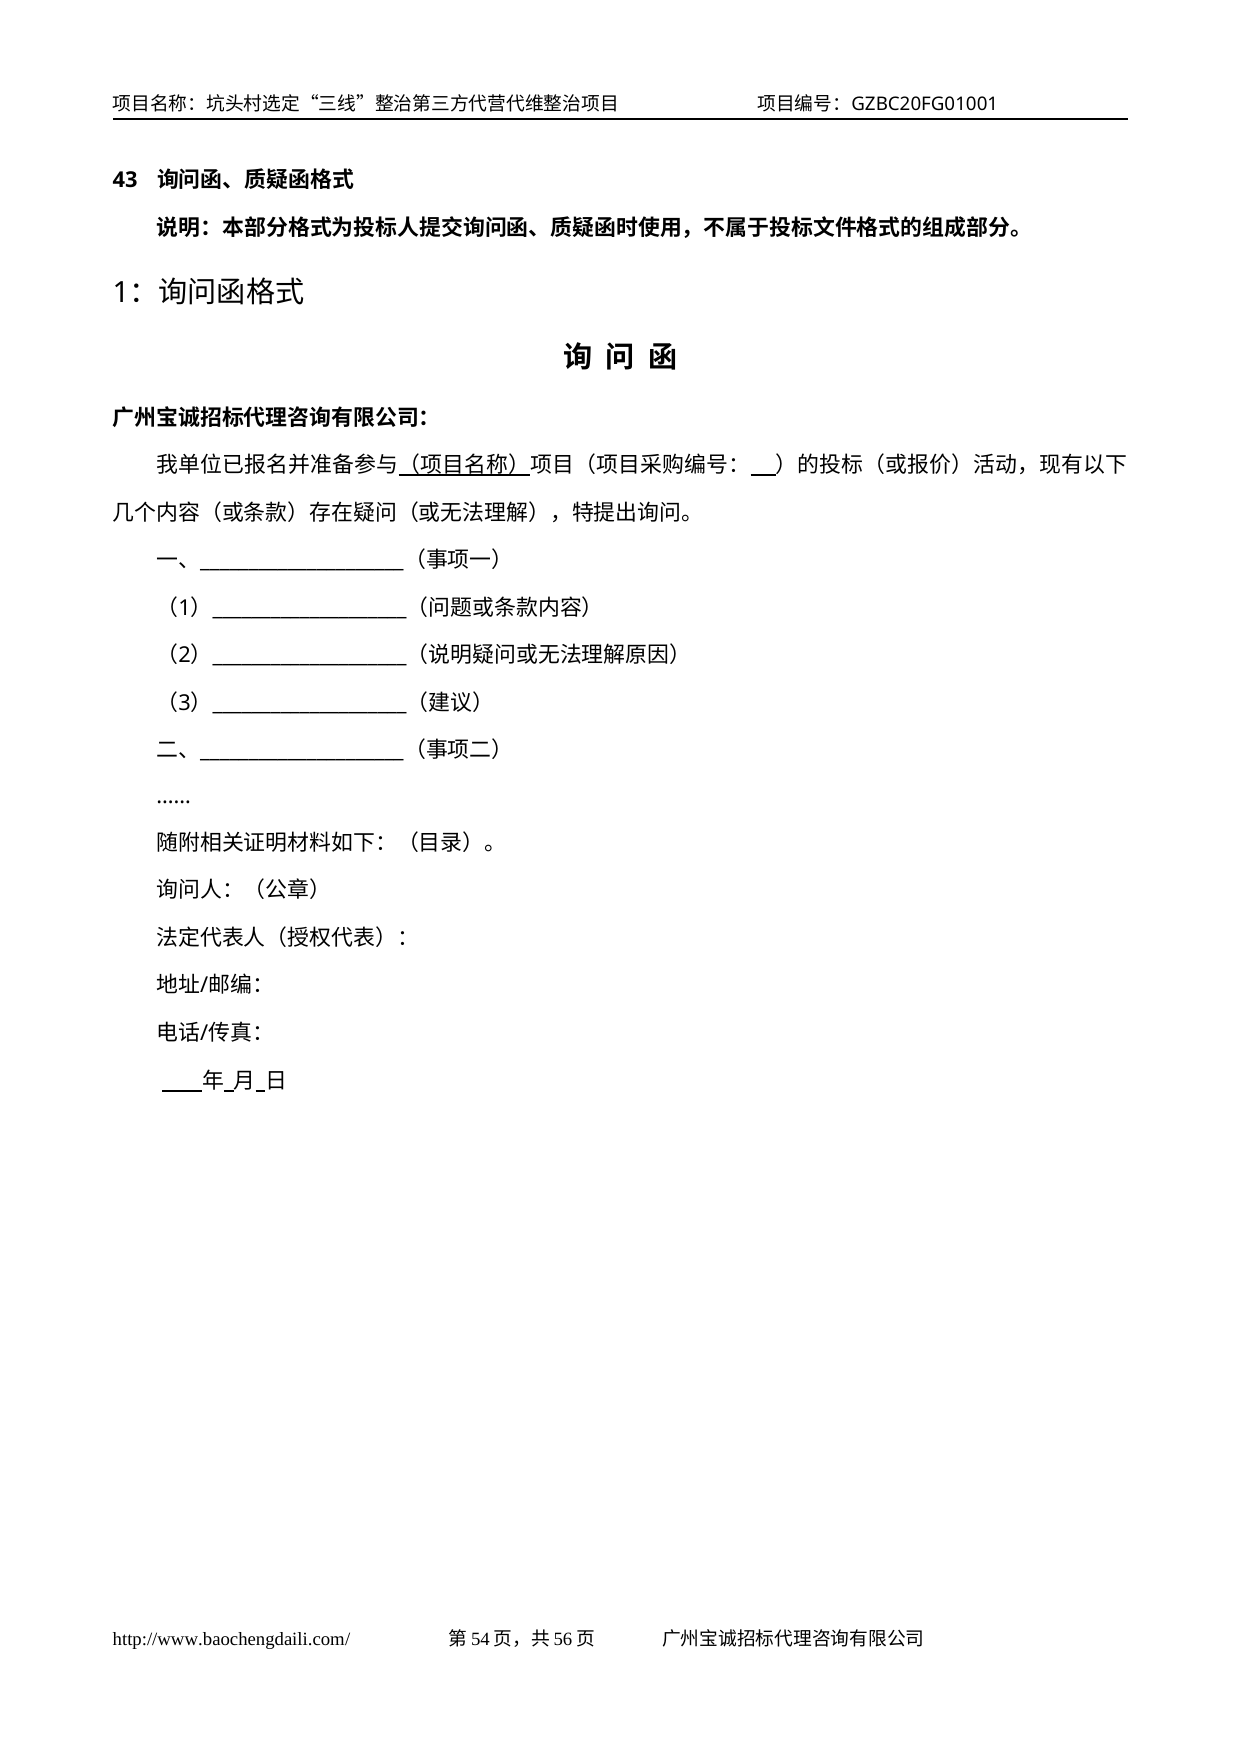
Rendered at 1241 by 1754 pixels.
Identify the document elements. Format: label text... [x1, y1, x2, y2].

text 1：询问函格式 [112, 257, 1128, 322]
text 法定代表人（授权代表）： [112, 920, 1128, 951]
text 地址/邮编： [112, 967, 1128, 999]
list 询问函、质疑函格式 [112, 162, 1128, 194]
text 二、_____________________（事项二） [112, 732, 1128, 764]
text 一、_____________________（事项一） [112, 542, 1128, 574]
text …… [112, 780, 1128, 810]
text （1）____________________（问题或条款内容） [112, 590, 1128, 621]
text 我单位已报名并准备参与（项目名称）项目（项目采购编号： ）的投标（或报价）活动，现有以下几个内容（或条款）存在疑问（或无法理解），特提出询问。 [112, 447, 1128, 526]
text 说明：本部分格式为投标人提交询问函、质疑函时使用，不属于投标文件格式的组成部分。 [112, 209, 1128, 241]
text 询 问 函 [112, 322, 1128, 387]
text 年 月 日 [112, 1062, 1128, 1095]
text 电话/传真： [112, 1015, 1128, 1047]
text （3）____________________（建议） [112, 685, 1128, 717]
text 询问人：（公章） [112, 872, 1128, 904]
text 随附相关证明材料如下：（目录）。 [112, 825, 1128, 856]
text 广州宝诚招标代理咨询有限公司： [112, 399, 1128, 431]
text （2）____________________（说明疑问或无法理解原因） [112, 637, 1128, 669]
